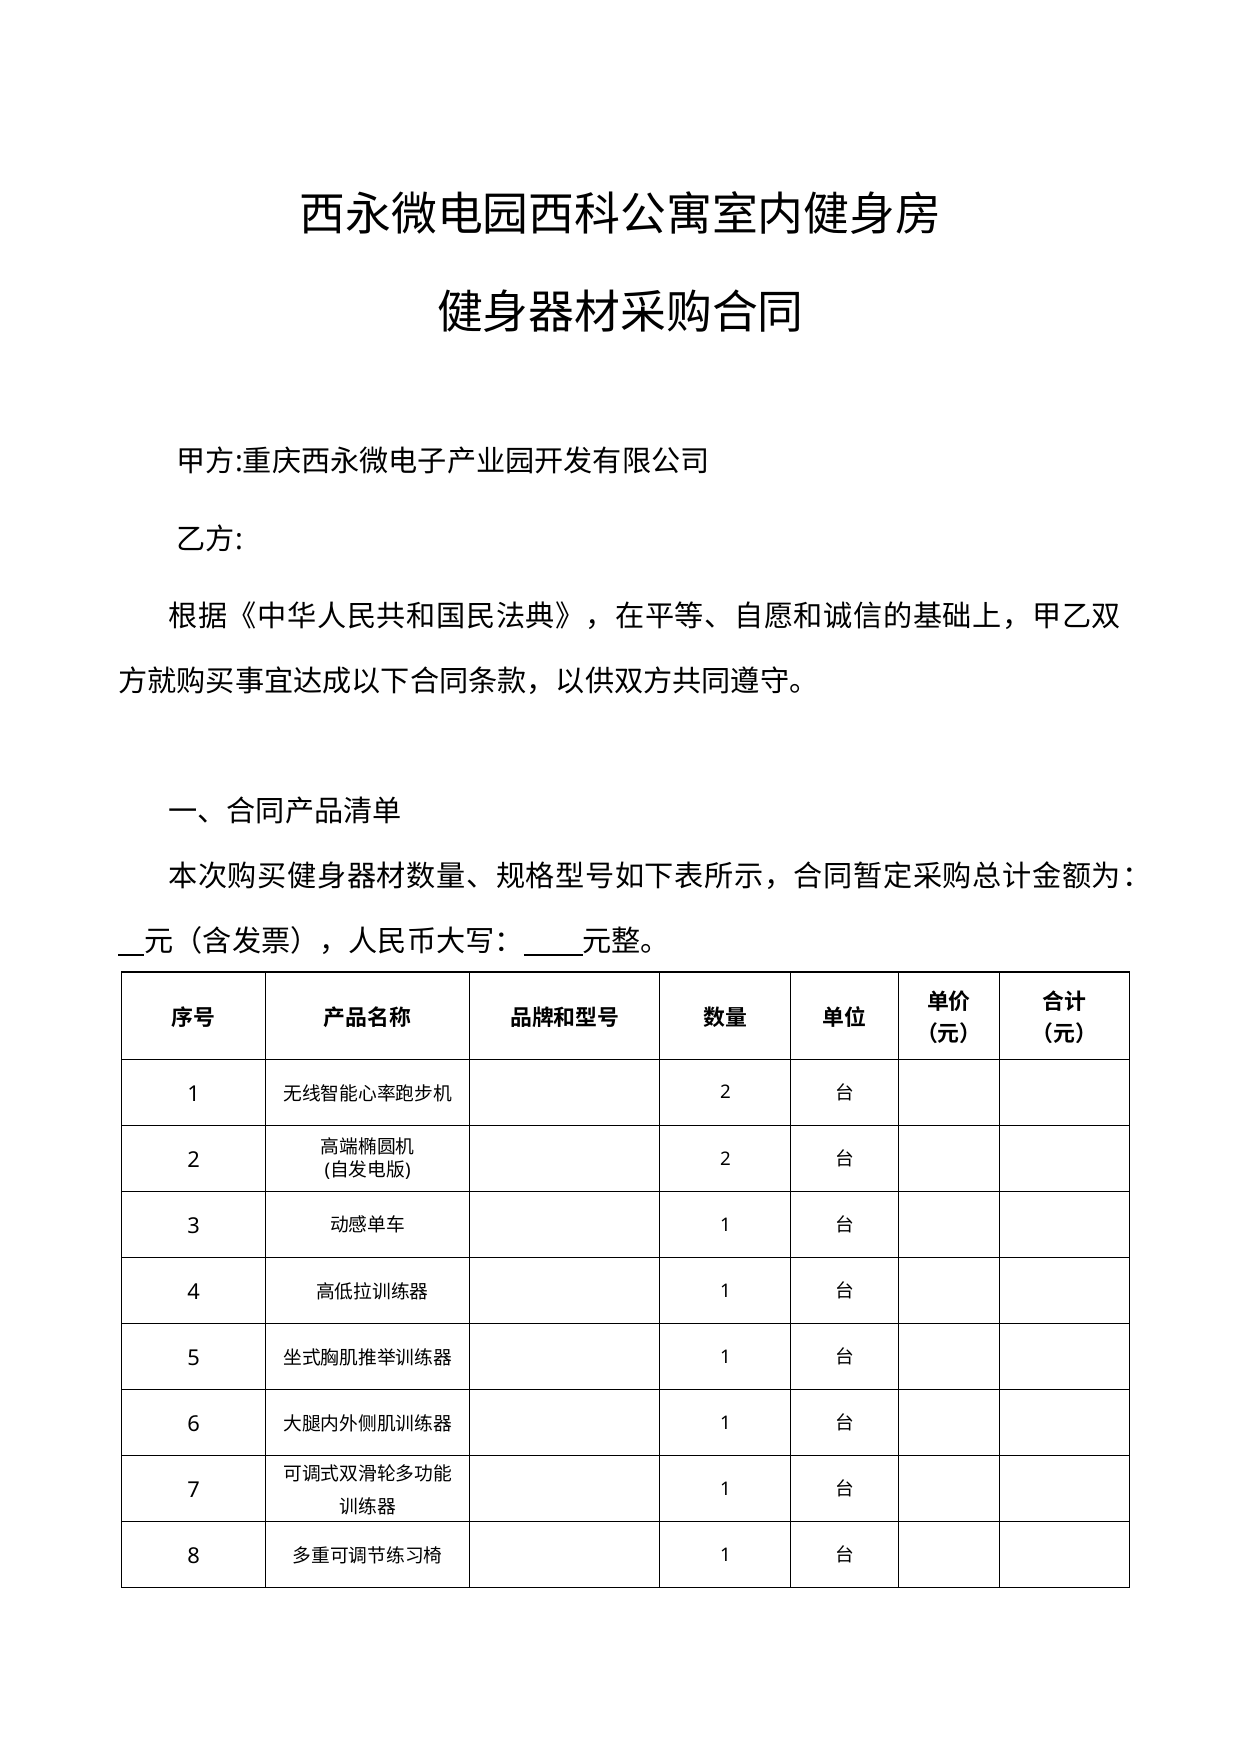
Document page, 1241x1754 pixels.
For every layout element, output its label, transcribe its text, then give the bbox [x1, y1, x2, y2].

table_cell 7 [122, 1456, 265, 1521]
table_cell [899, 1324, 999, 1389]
table_cell 高低拉训练器 [266, 1258, 469, 1323]
text 西永微电园西科公寓室内健身房 [118, 162, 1122, 259]
table_cell [899, 1390, 999, 1455]
text 甲方:重庆西永微电子产业园开发有限公司 [118, 426, 1122, 491]
table_cell 1 [660, 1192, 790, 1257]
table_cell 可调式双滑轮多功能训练器 [266, 1456, 469, 1521]
table_cell 2 [660, 1060, 790, 1125]
table_cell 台 [791, 1390, 898, 1455]
table_header 产品名称 [266, 973, 469, 1059]
table_cell 动感单车 [266, 1192, 469, 1257]
table_cell 1 [660, 1390, 790, 1455]
table_cell 无线智能心率跑步机 [266, 1060, 469, 1125]
text 根据《中华人民共和国民法典》，在平等、自愿和诚信的基础上，甲乙双方就购买事宜达成以下合同条款，以供双方共同遵守。 [118, 581, 1122, 711]
table_cell 5 [122, 1324, 265, 1389]
table_cell 1 [660, 1522, 790, 1587]
table_cell [470, 1324, 659, 1389]
text 本次购买健身器材数量、规格型号如下表所示，合同暂定采购总计金额为： 元（含发票），人民币大写： 元整。 [118, 841, 1122, 971]
table_cell [899, 1192, 999, 1257]
table_cell 坐式胸肌推举训练器 [266, 1324, 469, 1389]
table_cell [470, 1390, 659, 1455]
table_cell [1000, 1324, 1129, 1389]
table_cell [1000, 1258, 1129, 1323]
table_cell 2 [122, 1126, 265, 1191]
table_cell 多重可调节练习椅 [266, 1522, 469, 1587]
table_cell [470, 1060, 659, 1125]
table_header 合计 （元） [1000, 973, 1129, 1059]
table_cell 4 [122, 1258, 265, 1323]
table_cell [1000, 1522, 1129, 1587]
table_header 单位 [791, 973, 898, 1059]
table_cell [470, 1456, 659, 1521]
text 健身器材采购合同 [118, 259, 1122, 357]
table_cell 台 [791, 1192, 898, 1257]
table_cell 台 [791, 1258, 898, 1323]
table_cell [1000, 1390, 1129, 1455]
table_cell 1 [660, 1324, 790, 1389]
table_header 数量 [660, 973, 790, 1059]
table_cell 台 [791, 1324, 898, 1389]
table_header 序号 [122, 973, 265, 1059]
table_cell [899, 1258, 999, 1323]
table_cell [1000, 1060, 1129, 1125]
table_cell [1000, 1192, 1129, 1257]
table_cell [899, 1522, 999, 1587]
table_cell 台 [791, 1456, 898, 1521]
table_cell [1000, 1126, 1129, 1191]
table_cell [899, 1456, 999, 1521]
table_cell [899, 1060, 999, 1125]
table_cell 高端椭圆机 (自发电版) [266, 1126, 469, 1191]
table_cell 台 [791, 1522, 898, 1587]
table_cell [899, 1126, 999, 1191]
table_cell 6 [122, 1390, 265, 1455]
table_cell 台 [791, 1060, 898, 1125]
table_cell 台 [791, 1126, 898, 1191]
table_cell 2 [660, 1126, 790, 1191]
table_cell 8 [122, 1522, 265, 1587]
table_cell [470, 1192, 659, 1257]
table_cell [470, 1522, 659, 1587]
table_cell 1 [122, 1060, 265, 1125]
table_cell [1000, 1456, 1129, 1521]
table_header 单价 （元） [899, 973, 999, 1059]
text 乙方: [118, 504, 1122, 569]
table_cell [470, 1126, 659, 1191]
table_cell 1 [660, 1456, 790, 1521]
text 一、合同产品清单 [118, 776, 1122, 841]
table_header 品牌和型号 [470, 973, 659, 1059]
table_cell 1 [660, 1258, 790, 1323]
table_cell 3 [122, 1192, 265, 1257]
table_cell 大腿内外侧肌训练器 [266, 1390, 469, 1455]
table_cell [470, 1258, 659, 1323]
